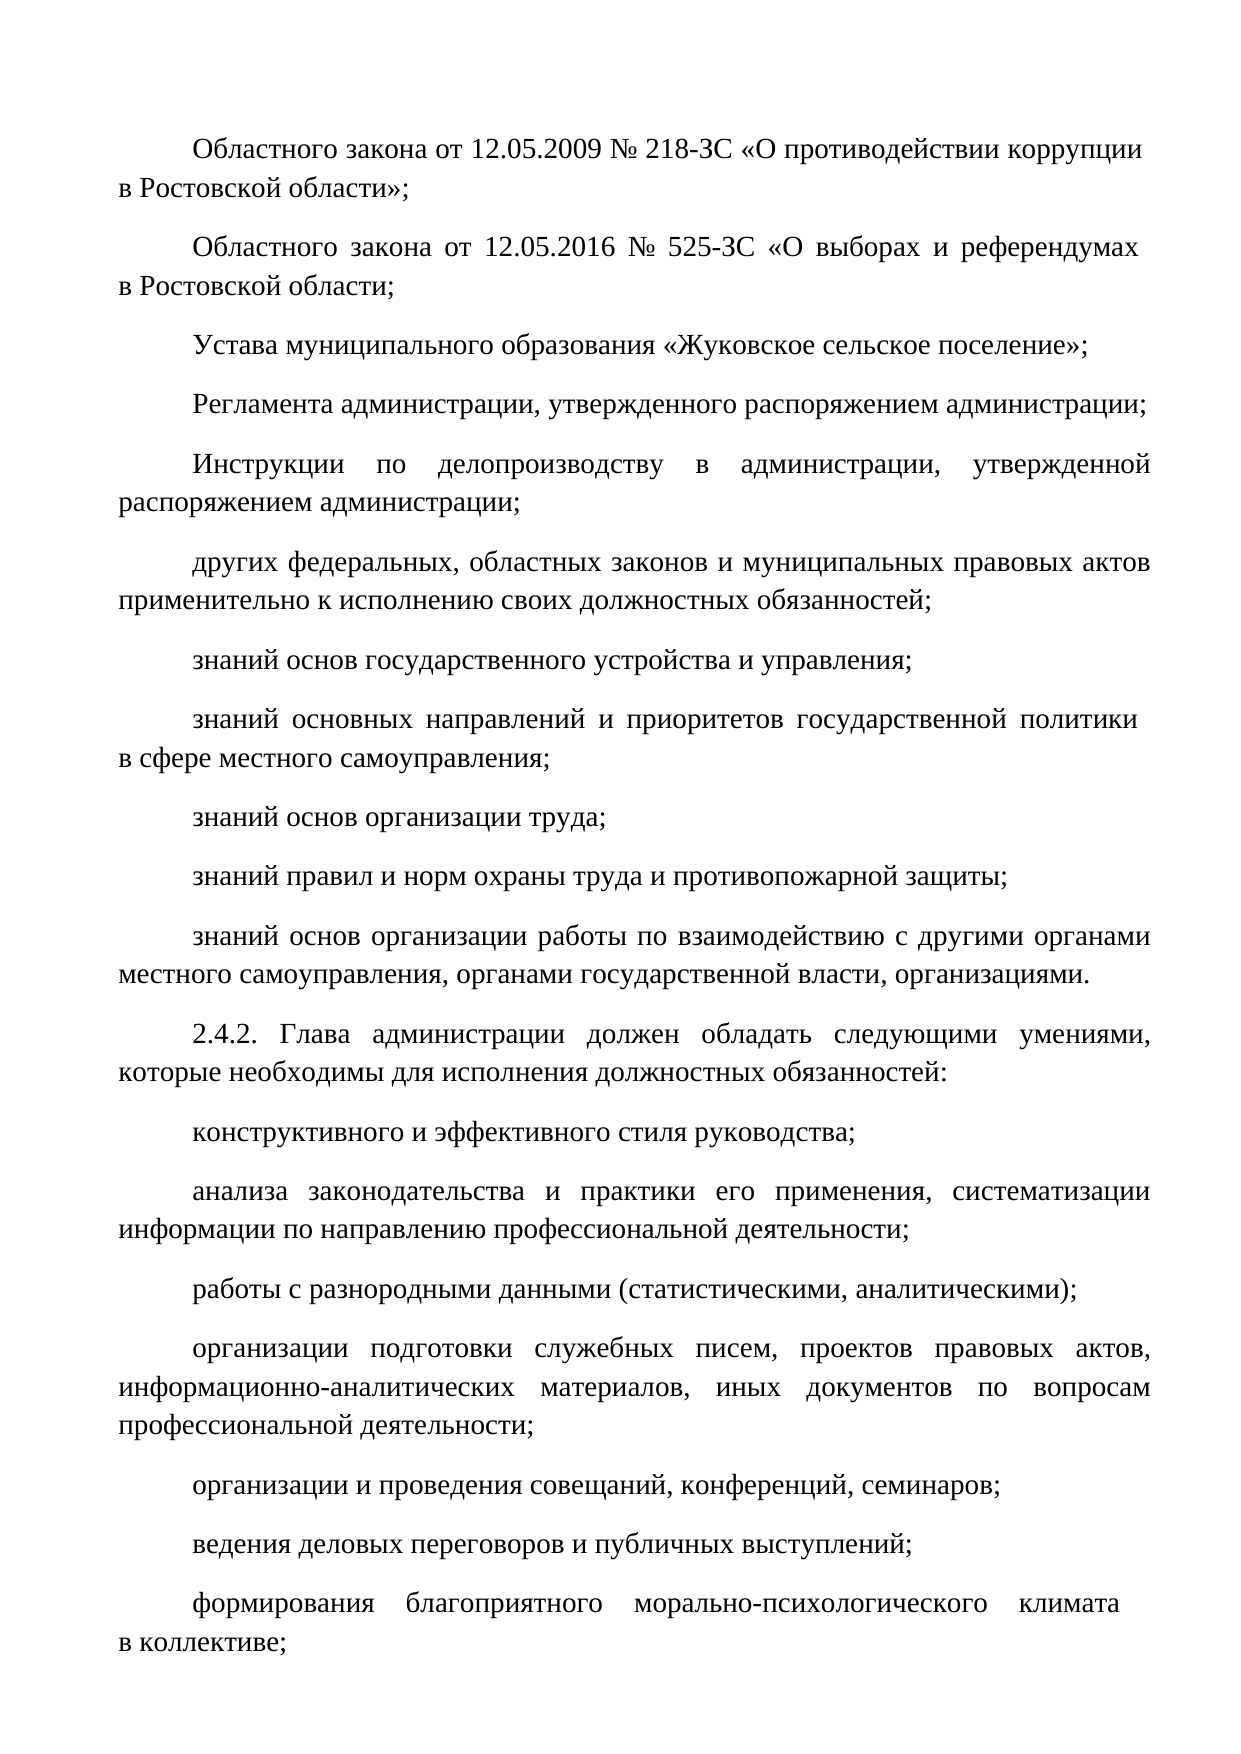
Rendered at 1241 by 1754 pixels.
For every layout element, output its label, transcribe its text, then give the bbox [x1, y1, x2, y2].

text организации и проведения совещаний, конференций, семинаров; [118, 1467, 1152, 1500]
text анализа законодательства и практики его применения, систематизации информации по направлению профессиональной деятельности; [118, 1173, 1152, 1245]
text Областного закона от 12.05.2016 № 525-ЗС «О выборах и референдумах в Ростовской области; [118, 229, 1152, 301]
text ведения деловых переговоров и публичных выступлений; [118, 1526, 1152, 1560]
text формирования благоприятного морально-психологического климата в коллективе; [118, 1586, 1152, 1658]
text организации подготовки служебных писем, проектов правовых актов, информационно-аналитических материалов, иных документов по вопросам профессиональной деятельности; [118, 1330, 1152, 1441]
text Регламента администрации, утвержденного распоряжением администрации; [118, 387, 1152, 420]
text знаний основ организации труда; [118, 799, 1152, 833]
text других федеральных, областных законов и муниципальных правовых актов применительно к исполнению своих должностных обязанностей; [118, 544, 1152, 616]
text конструктивного и эффективного стиля руководства; [118, 1114, 1152, 1147]
text знаний основных направлений и приоритетов государственной политики в сфере местного самоуправления; [118, 701, 1152, 773]
text Устава муниципального образования «Жуковское сельское поселение»; [118, 327, 1152, 361]
text знаний основ организации работы по взаимодействию с другими органами местного самоуправления, органами государственной власти, организациями. [118, 918, 1152, 990]
text знаний правил и норм охраны труда и противопожарной защиты; [118, 858, 1152, 892]
text Областного закона от 12.05.2009 № 218-ЗС «О противодействии коррупции в Ростовской области»; [118, 131, 1152, 203]
text знаний основ государственного устройства и управления; [118, 642, 1152, 675]
text работы с разнородными данными (статистическими, аналитическими); [118, 1271, 1152, 1304]
text Инструкции по делопроизводству в администрации, утвержденной распоряжением администрации; [118, 446, 1152, 518]
text 2.4.2. Глава администрации должен обладать следующими умениями, которые необходимы для исполнения должностных обязанностей: [118, 1016, 1152, 1088]
